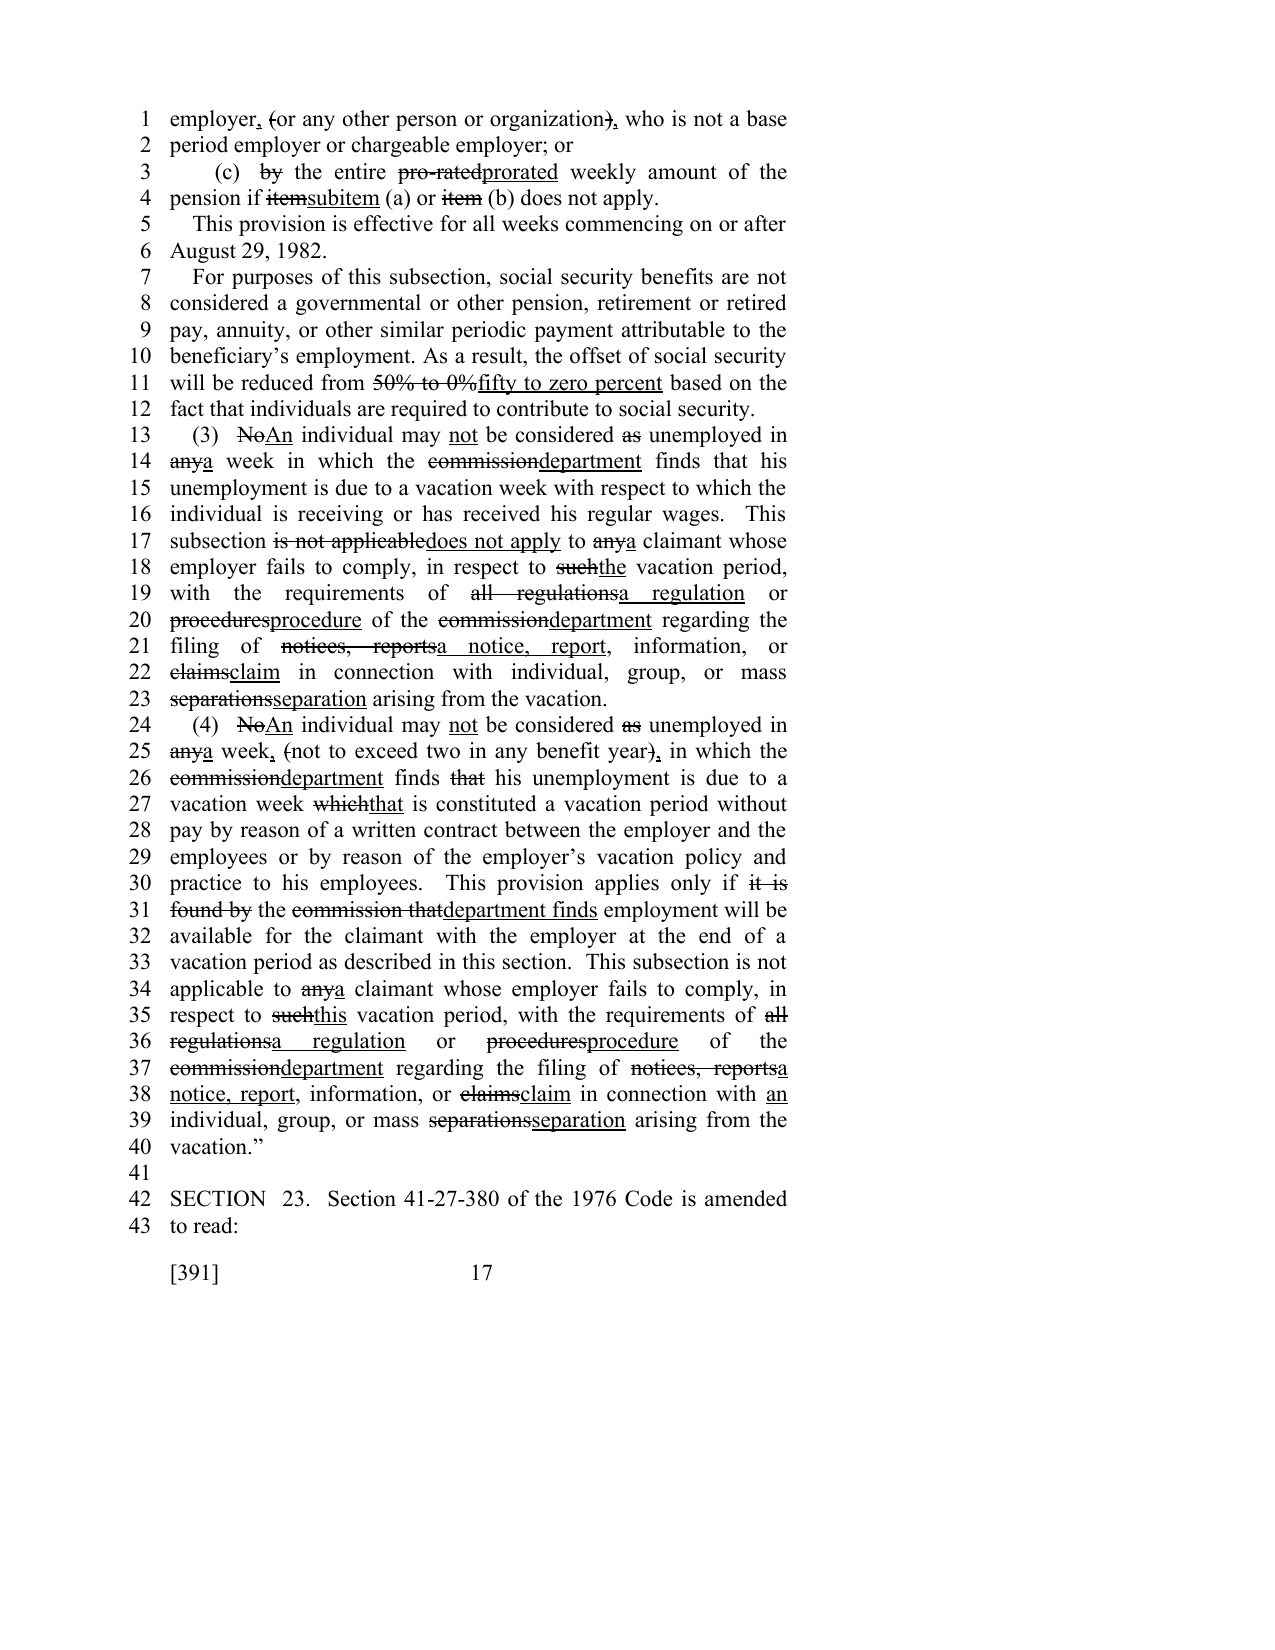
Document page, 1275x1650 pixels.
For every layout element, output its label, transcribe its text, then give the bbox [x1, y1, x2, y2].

text (4) NoAn individual may not be considered as unemployed in anya week, (not to exceed two in any benefit year), in which the commissiondepartment finds that his unemployment is due to a vacation week whichthat is constituted a vacation period without pay by reason of a written contract between the employer and the employees or by reason of the employer’s vacation policy and practice to his employees. This provision applies only if it is found by the commission thatdepartment finds employment will be available for the claimant with the employer at the end of a vacation period as described in this section. This subsection is not applicable to anya claimant whose employer fails to comply, in respect to suchthis vacation period, with the requirements of all regulationsa regulation or proceduresprocedure of the commissiondepartment regarding the filing of notices, reportsa notice, report, information, or claimsclaim in connection with an individual, group, or mass separationsseparation arising from the vacation.” [169, 711, 787, 1159]
text SECTION 23. Section 41-27-380 of the 1976 Code is amended to read: [169, 1186, 787, 1238]
text For purposes of this subsection, social security benefits are not considered a governmental or other pension, retirement or retired pay, annuity, or other similar periodic payment attributable to the beneficiary’s employment. As a result, the offset of social security will be reduced from 50% to 0%fifty to zero percent based on the fact that individuals are required to contribute to social security. [169, 263, 787, 421]
text (c) by the entire pro-ratedprorated weekly amount of the pension if itemsubitem (a) or item (b) does not apply. [169, 158, 787, 210]
text (3) NoAn individual may not be considered as unemployed in anya week in which the commissiondepartment finds that his unemployment is due to a vacation week with respect to which the individual is receiving or has received his regular wages. This subsection is not applicabledoes not apply to anya claimant whose employer fails to comply, in respect to suchthe vacation period, with the requirements of all regulationsa regulation or proceduresprocedure of the commissiondepartment regarding the filing of notices, reportsa notice, report, information, or claimsclaim in connection with individual, group, or mass separationsseparation arising from the vacation. [169, 421, 787, 711]
text This provision is effective for all weeks commencing on or after August 29, 1982. [169, 210, 787, 263]
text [169, 105, 787, 158]
